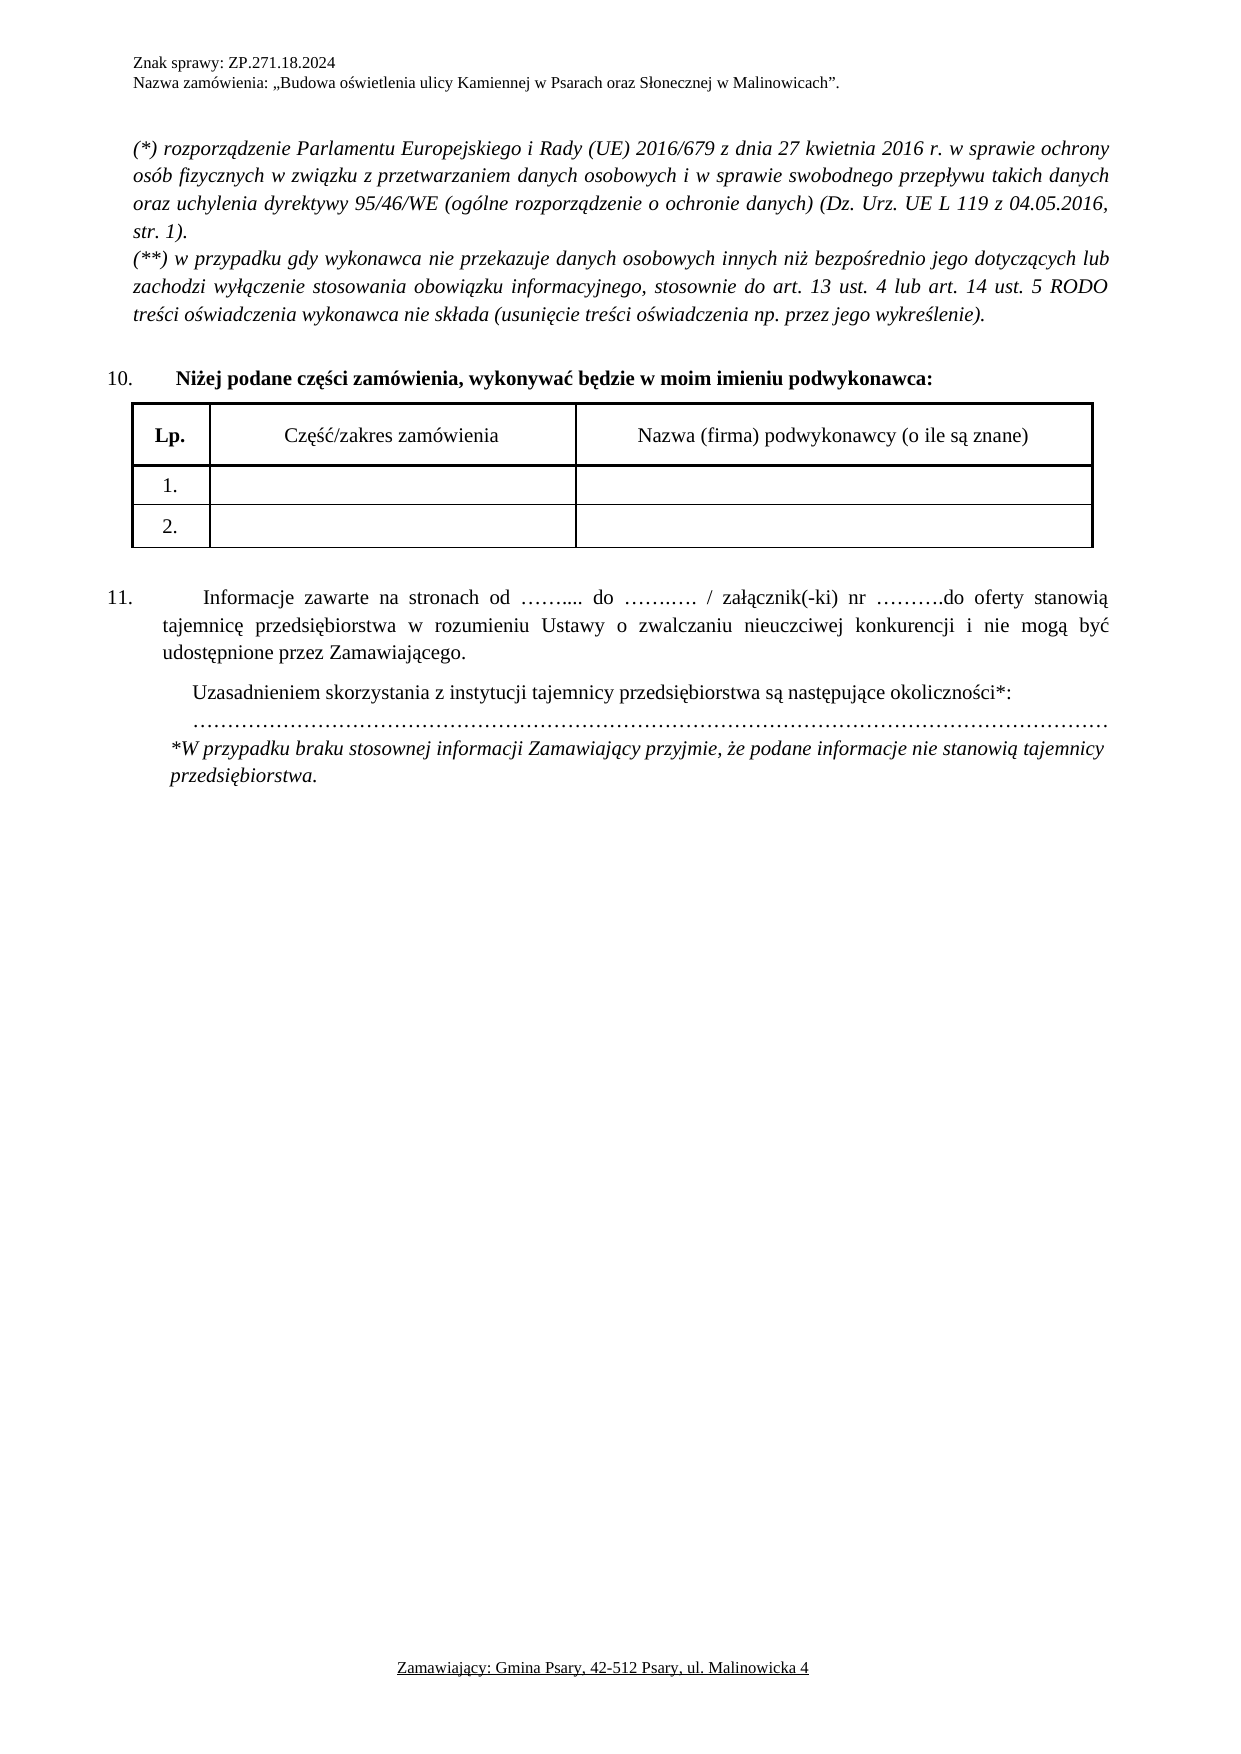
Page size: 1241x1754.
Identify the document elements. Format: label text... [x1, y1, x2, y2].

table_cell [577, 505, 1091, 547]
text …………………………………………………………………………………………………………………… [192, 708, 1110, 732]
text *W przypadku braku stosownej informacji Zamawiający przyjmie, że podane informacje nie stanowią tajemnicy przedsiębiorstwa. [170, 736, 1110, 787]
table_cell [211, 467, 575, 504]
table_cell [577, 467, 1091, 504]
text (**) w przypadku gdy wykonawca nie przekazuje danych osobowych innych niż bezpośrednio jego dotyczących lub zachodzi wyłączenie stosowania obowiązku informacyjnego, stosownie do art. 13 ust. 4 lub art. 14 ust. 5 RODO treści oświadczenia wykonawca nie składa (usunięcie treści oświadczenia np. przez jego wykreślenie). [133, 246, 1110, 326]
list Niżej podane części zamówienia, wykonywać będzie w moim imieniu podwykonawca: [133, 366, 1110, 390]
table_header Nazwa (firma) podwykonawcy (o ile są znane) [577, 405, 1091, 464]
table_cell [211, 505, 575, 547]
table_header Lp. [134, 405, 209, 464]
text Uzasadnieniem skorzystania z instytucji tajemnicy przedsiębiorstwa są następujące okoliczności*: [133, 680, 1110, 704]
table_cell 2. [134, 505, 209, 547]
table_cell 1. [134, 467, 209, 504]
list Informacje zawarte na stronach od …….... do …….…. / załącznik(-ki) nr ……….do oferty stanowią tajemnicę przedsiębiorstwa w rozumieniu Ustawy o zwalczaniu nieuczciwej konkurencji i nie mogą być udostępnione przez Zamawiającego. [133, 585, 1110, 664]
table_header Część/zakres zamówienia [211, 405, 575, 464]
text (*) rozporządzenie Parlamentu Europejskiego i Rady (UE) 2016/679 z dnia 27 kwietnia 2016 r. w sprawie ochrony osób fizycznych w związku z przetwarzaniem danych osobowych i w sprawie swobodnego przepływu takich danych oraz uchylenia dyrektywy 95/46/WE (ogólne rozporządzenie o ochronie danych) (Dz. Urz. UE L 119 z 04.05.2016, str. 1). [133, 136, 1110, 243]
